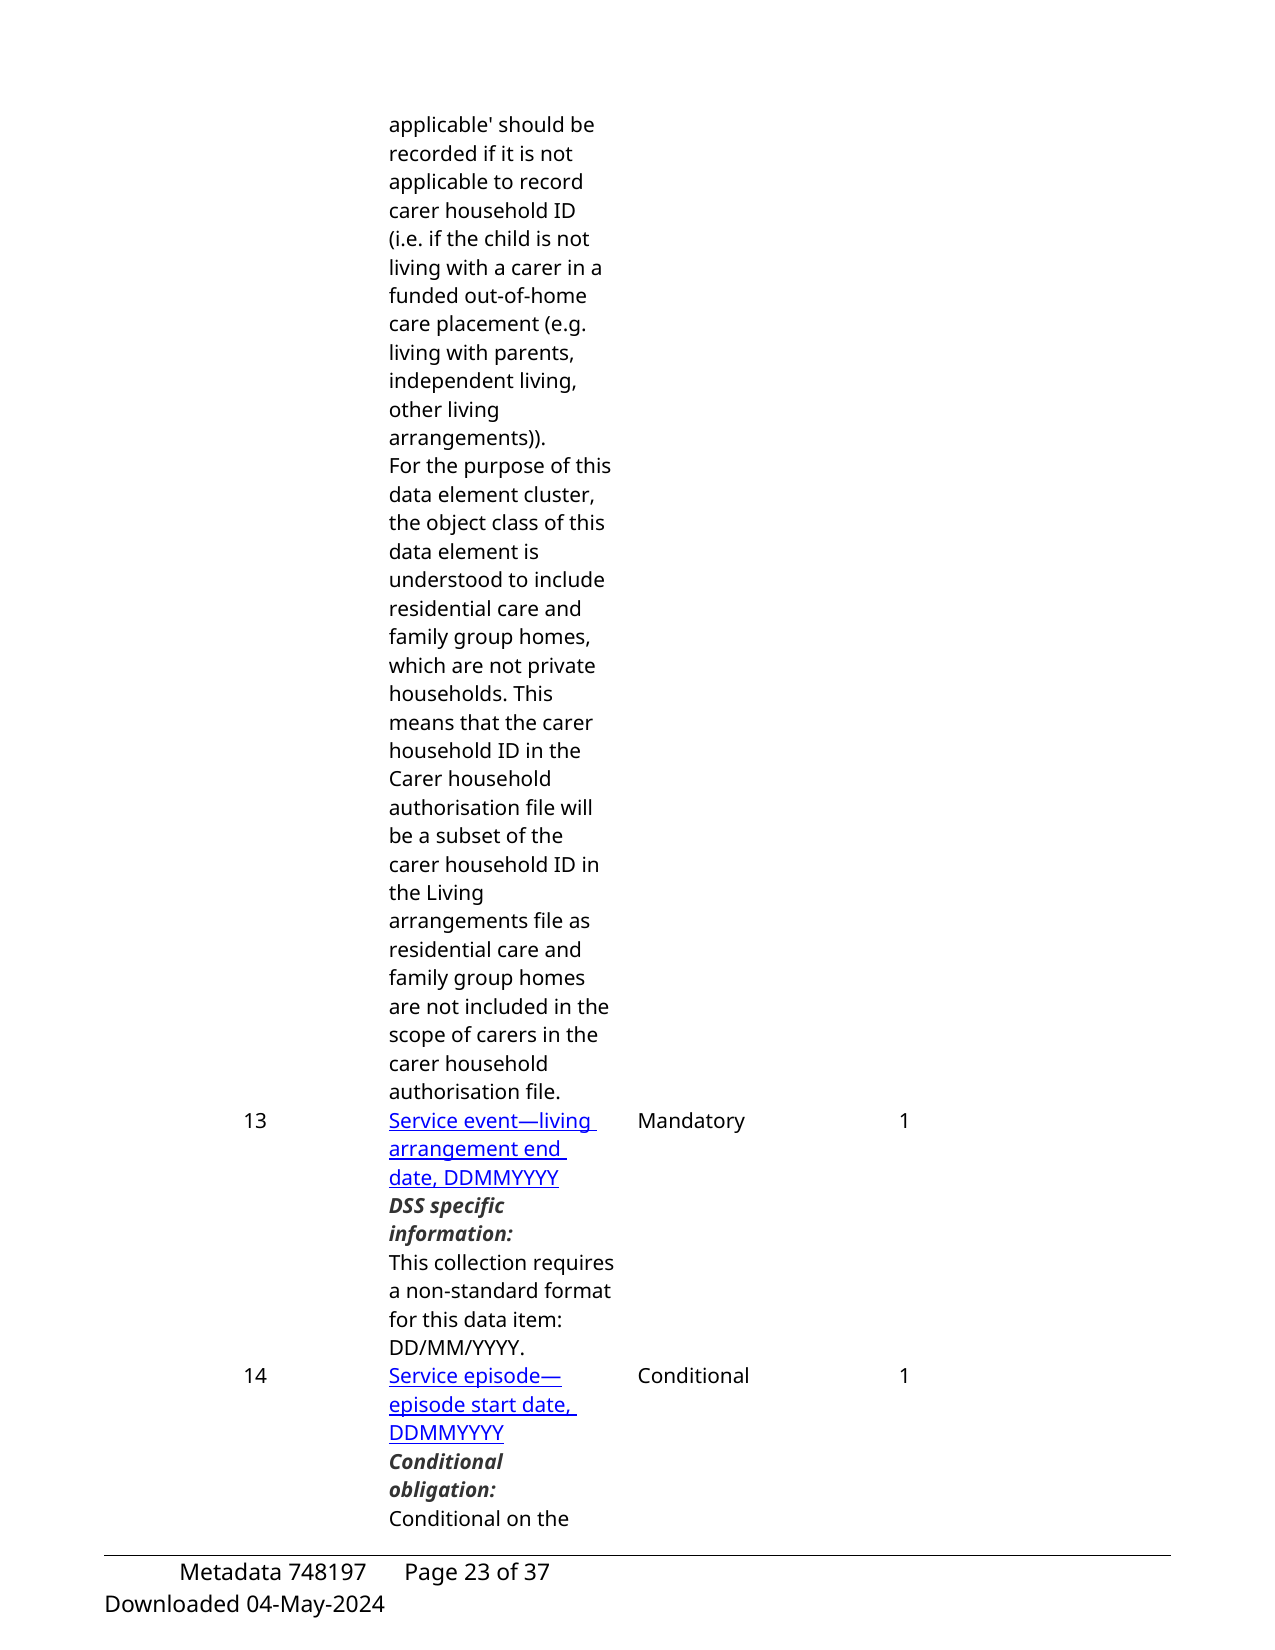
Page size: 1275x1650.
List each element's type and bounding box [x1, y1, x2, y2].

table_cell [93, 110, 1159, 1532]
